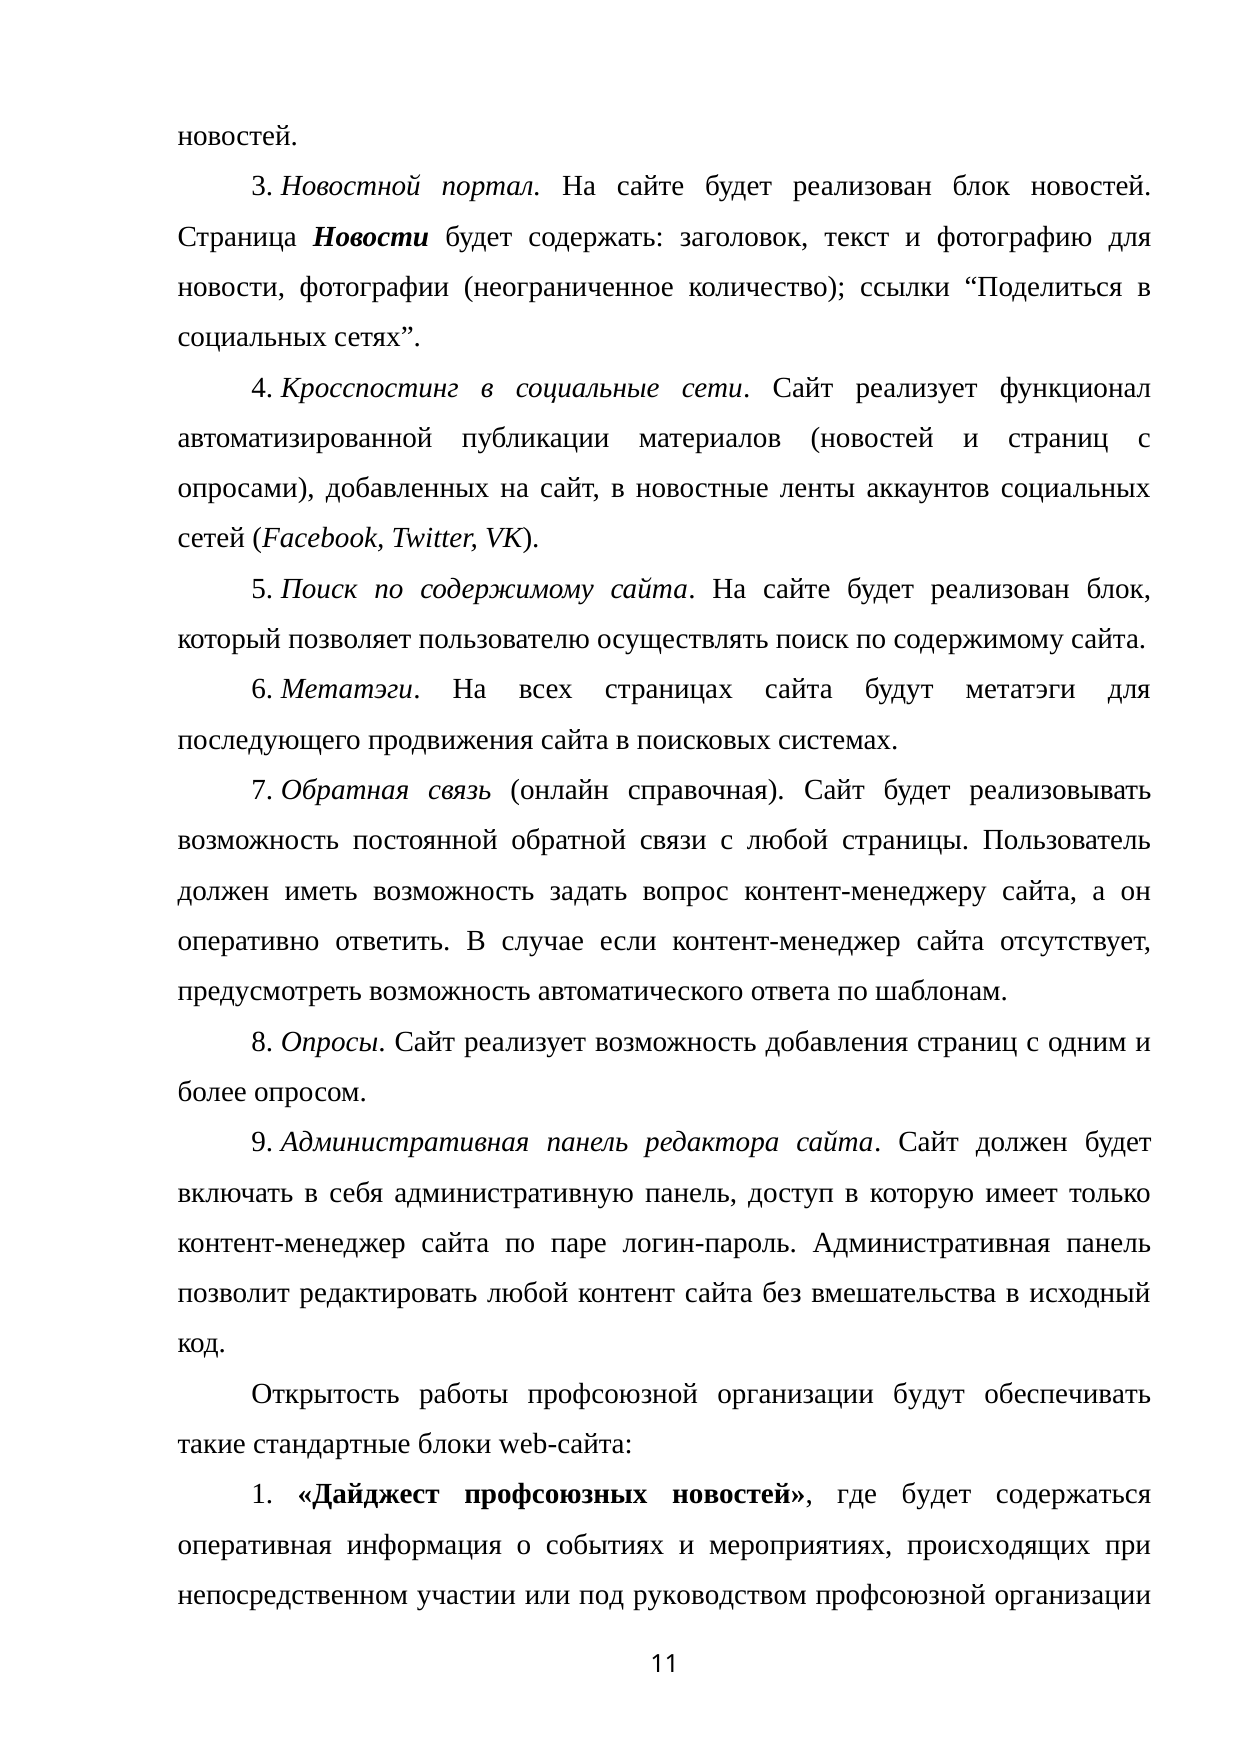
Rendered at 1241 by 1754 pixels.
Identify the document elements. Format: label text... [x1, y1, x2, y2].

list Опросы. Сайт реализует возможность добавления страниц с одним и более опросом. [177, 1024, 1152, 1108]
list Обратная связь (онлайн справочная). Сайт будет реализовывать возможность постоянной обратной связи с любой страницы. Пользователь должен иметь возможность задать вопрос контент-менеджеру сайта, а он оперативно ответить. В случае если контент-менеджер сайта отсутствует, предусмотреть возможность автоматического ответа по шаблонам. [177, 772, 1152, 1007]
list Административная панель редактора сайта. Сайт должен будет включать в себя административную панель, доступ в которую имеет только контент-менеджер сайта по паре логин-пароль. Административная панель позволит редактировать любой контент сайта без вмешательства в исходный код. [177, 1124, 1152, 1359]
list Кросспостинг в социальные сети. Сайт реализует функционал автоматизированной публикации материалов (новостей и страниц с опросами), добавленных на сайт, в новостные ленты аккаунтов социальных сетей (Facebook, Twitter, VK). [177, 370, 1152, 554]
list Поиск по содержимому сайта. На сайте будет реализован блок, который позволяет пользователю осуществлять поиск по содержимому сайта. [177, 571, 1152, 655]
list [177, 118, 1152, 152]
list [177, 1477, 1152, 1611]
list Метатэги. На всех страницах сайта будут метатэги для последующего продвижения сайта в поисковых системах. [177, 672, 1152, 755]
list Новостной портал. На сайте будет реализован блок новостей. Страница Новости будет содержать: заголовок, текст и фотографию для новости, фотографии (неограниченное количество); ссылки “Поделиться в социальных сетях”. [177, 168, 1152, 353]
list Открытость работы профсоюзной организации будут обеспечивать такие стандартные блоки web-сайта: [177, 1376, 1152, 1460]
